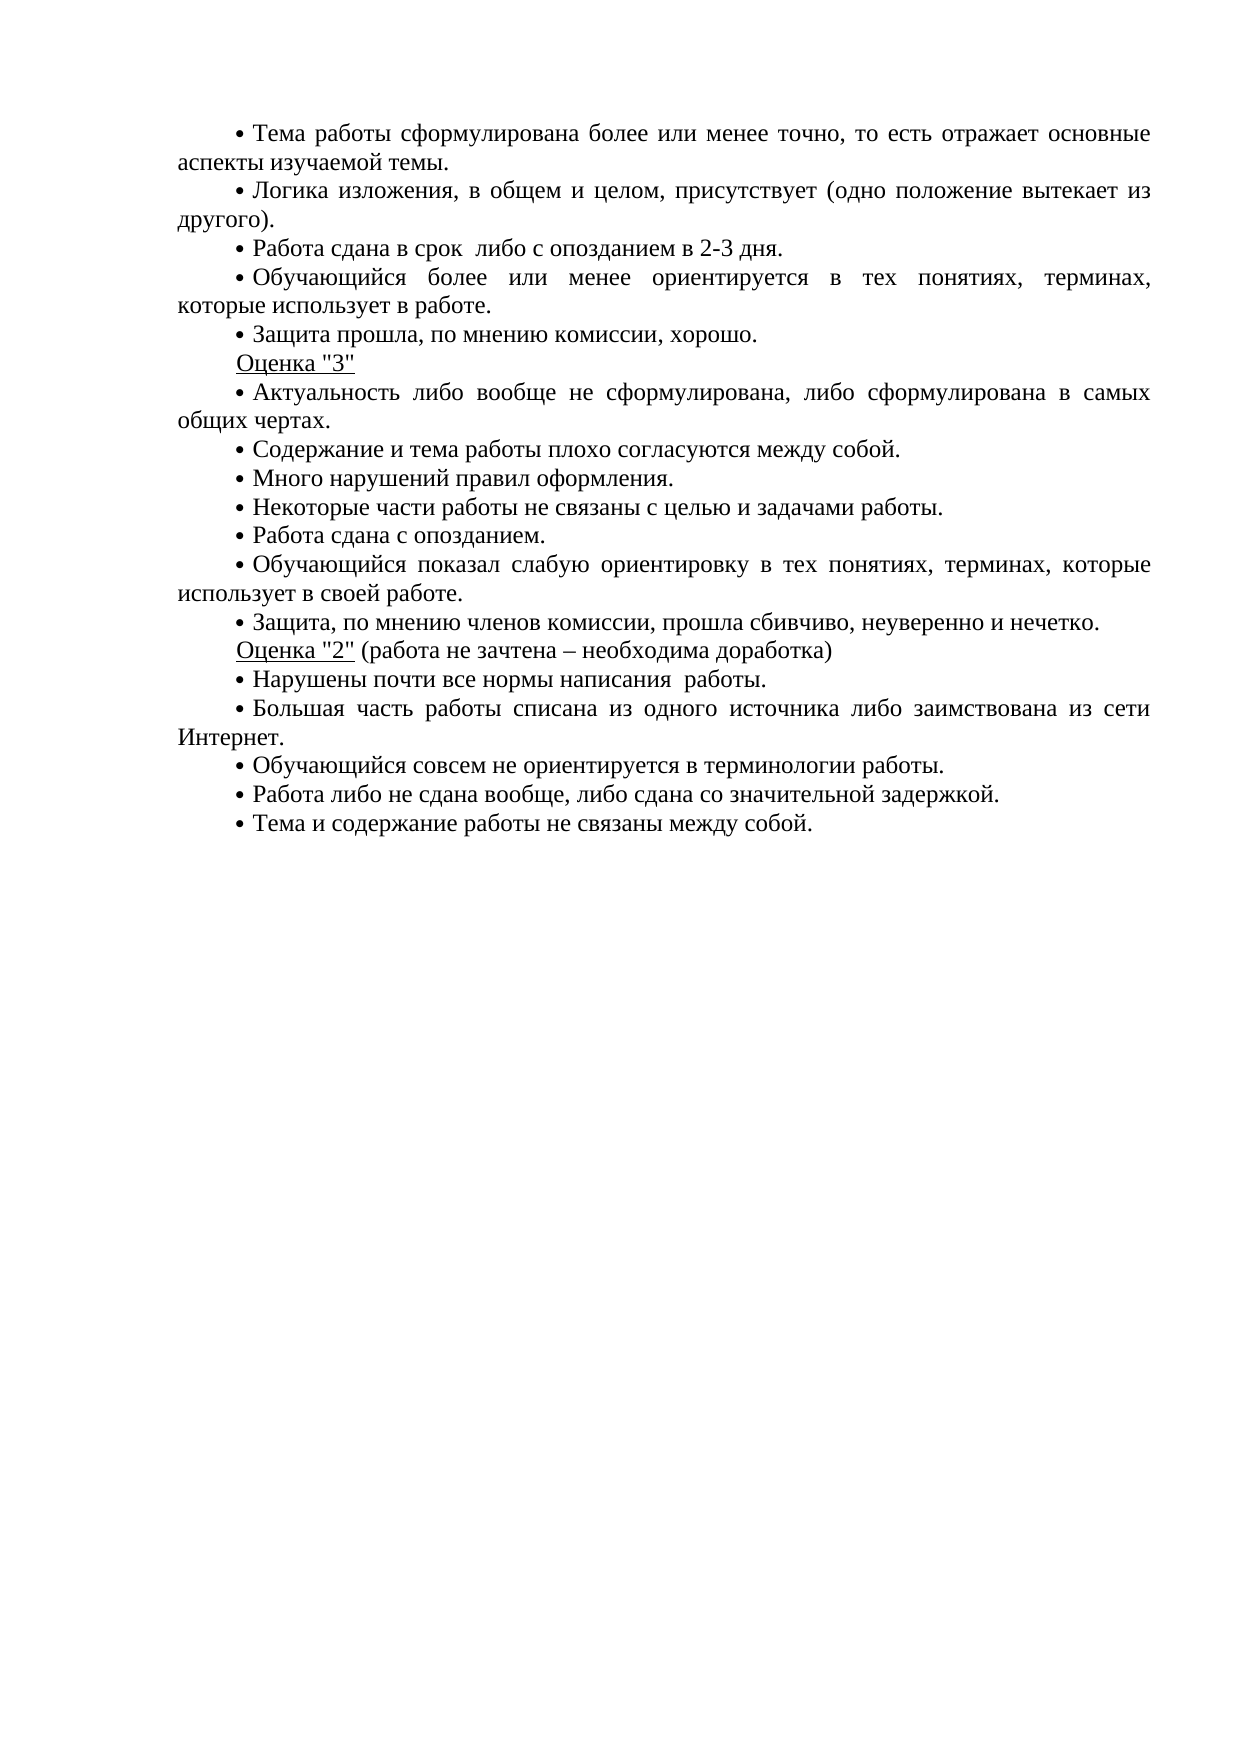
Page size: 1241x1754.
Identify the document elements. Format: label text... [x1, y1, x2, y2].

list Работа сдана с опозданием. [177, 521, 1152, 549]
list Тема работы сформулирована более или менее точно, то есть отражает основные аспекты изучаемой темы. [177, 118, 1152, 176]
list Работа сдана в срок либо с опозданием в 2-3 дня. [177, 233, 1152, 262]
list Много нарушений правил оформления. [177, 463, 1152, 492]
list Обучающийся более или менее ориентируется в тех понятиях, терминах, которые использует в работе. [177, 262, 1152, 319]
list Обучающийся совсем не ориентируется в терминологии работы. [177, 751, 1152, 779]
list Работа либо не сдана вообще, либо сдана со значительной задержкой. [177, 779, 1152, 808]
list Логика изложения, в общем и целом, присутствует (одно положение вытекает из другого). [177, 176, 1152, 233]
list Содержание и тема работы плохо согласуются между собой. [177, 434, 1152, 463]
list Некоторые части работы не связаны с целью и задачами работы. [177, 492, 1152, 521]
text Оценка "2" (работа не зачтена – необходима доработка) [177, 636, 1152, 664]
list Большая часть работы списана из одного источника либо заимствована из сети Интернет. [177, 693, 1152, 751]
list Обучающийся показал слабую ориентировку в тех понятиях, терминах, которые использует в своей работе. [177, 549, 1152, 607]
list Тема и содержание работы не связаны между собой. [177, 808, 1152, 837]
text Оценка "3" [177, 348, 1152, 377]
list Актуальность либо вообще не сформулирована, либо сформулирована в самых общих чертах. [177, 377, 1152, 434]
list Нарушены почти все нормы написания работы. [177, 664, 1152, 693]
list Защита прошла, по мнению комиссии, хорошо. [177, 319, 1152, 348]
list Защита, по мнению членов комиссии, прошла сбивчиво, неуверенно и нечетко. [177, 607, 1152, 636]
